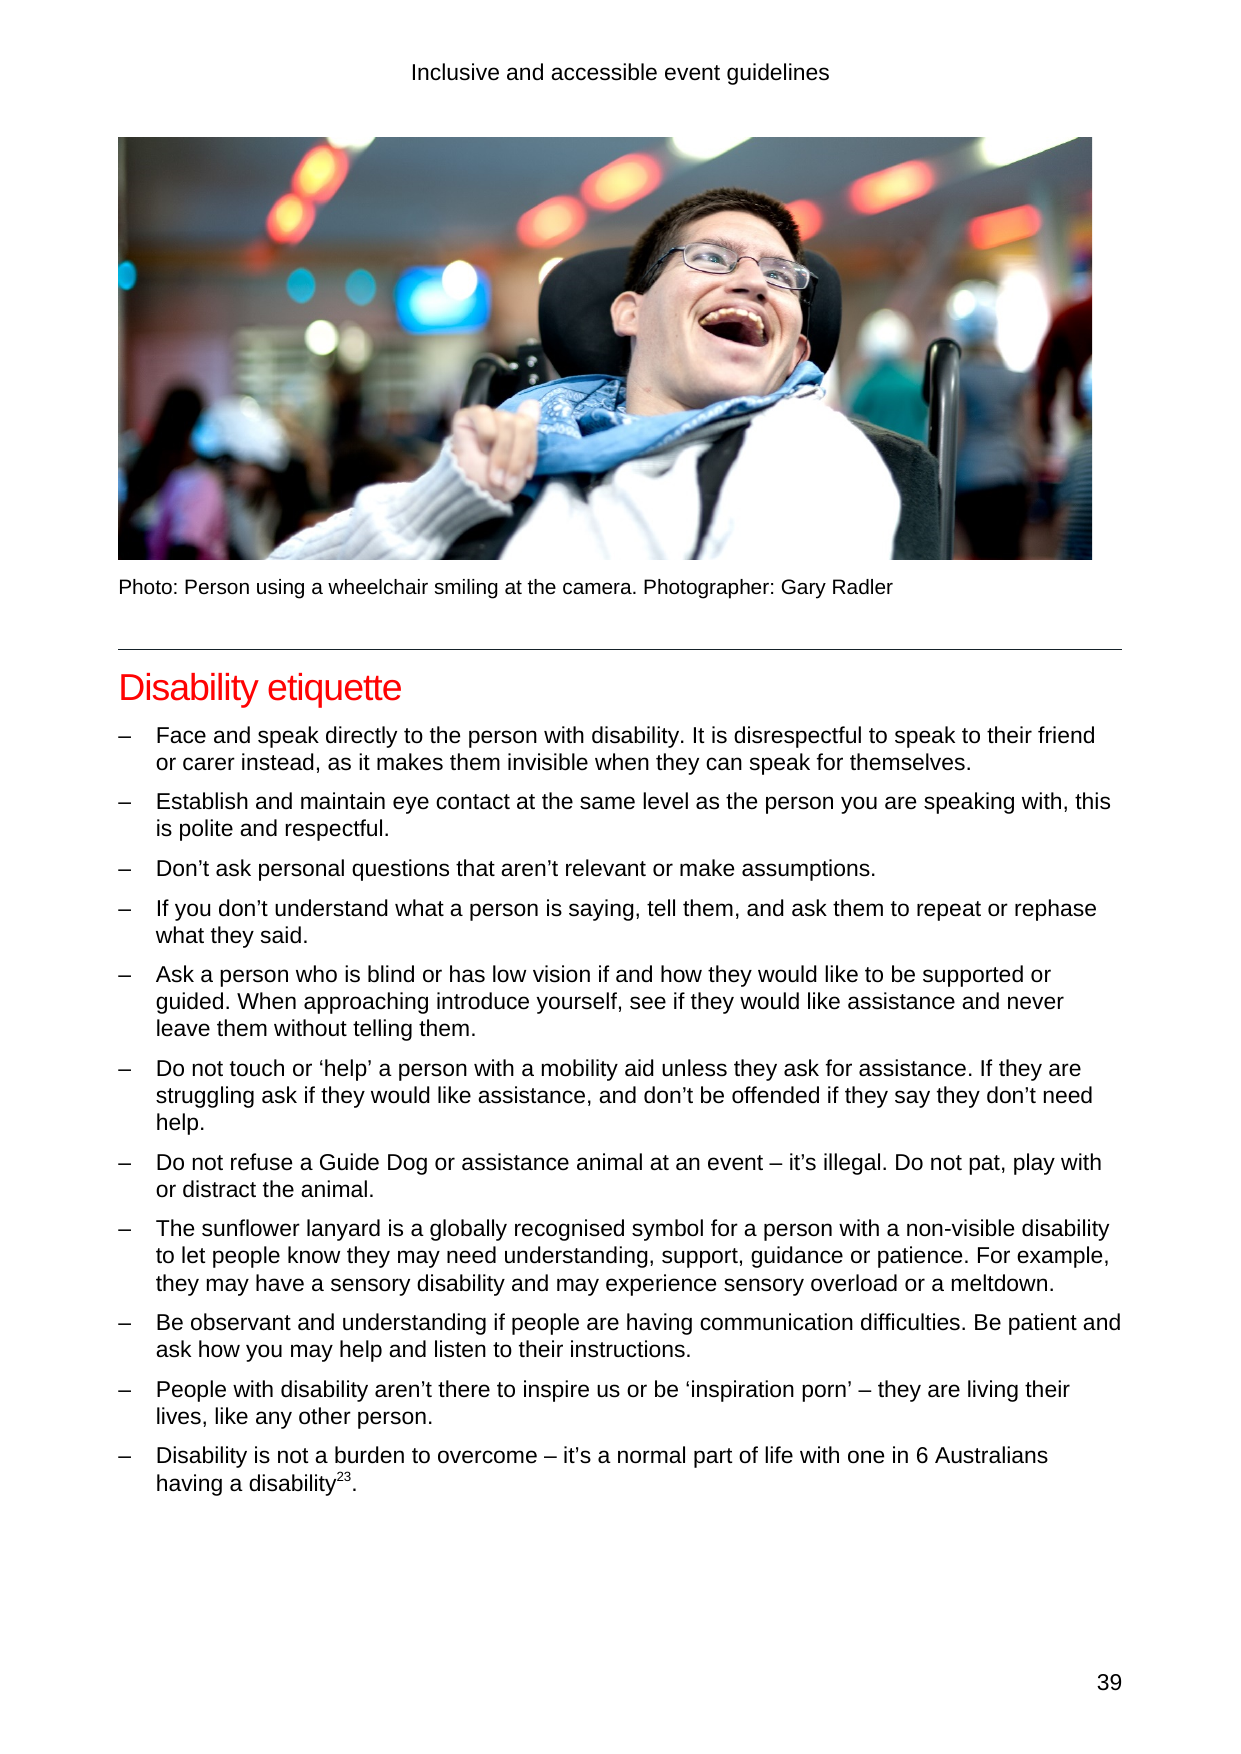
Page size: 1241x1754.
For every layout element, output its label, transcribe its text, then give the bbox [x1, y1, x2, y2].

list Be observant and understanding if people are having communication difficulties. Be patient and ask how you may help and listen to their instructions. [118, 1308, 1122, 1362]
subtitle Disability etiquette [118, 650, 1122, 708]
list Do not touch or ‘help’ a person with a mobility aid unless they ask for assistance. If they are struggling ask if they would like assistance, and don’t be offended if they say they don’t need help. [118, 1054, 1122, 1135]
list If you don’t understand what a person is saying, tell them, and ask them to repeat or rephase what they said. [118, 894, 1122, 948]
list Do not refuse a Guide Dog or assistance animal at an event – it’s illegal. Do not pat, play with or distract the animal. [118, 1148, 1122, 1202]
picture [118, 137, 1093, 560]
list Establish and maintain eye contact at the same level as the person you are speaking with, this is polite and respectful. [118, 787, 1122, 842]
list The sunflower lanyard is a globally recognised symbol for a person with a non-visible disability to let people know they may need understanding, support, guidance or patience. For example, they may have a sensory disability and may experience sensory overload or a meltdown. [118, 1214, 1122, 1296]
list Ask a person who is blind or has low vision if and how they would like to be supported or guided. When approaching introduce yourself, see if they would like assistance and never leave them without telling them. [118, 960, 1122, 1042]
list Disability is not a burden to overcome – it’s a normal part of life with one in 6 Australians having a disability. [118, 1442, 1122, 1496]
list Face and speak directly to the person with disability. It is disrespectful to speak to their friend or carer instead, as it makes them invisible when they can speak for themselves. [118, 721, 1122, 775]
list Photo: Person using a wheelchair smiling at the camera. Photographer: Gary Radler [118, 572, 1122, 599]
list People with disability aren’t there to inspire us or be ‘inspiration porn’ – they are living their lives, like any other person. [118, 1375, 1122, 1429]
list Don’t ask personal questions that aren’t relevant or make assumptions. [118, 854, 1122, 881]
